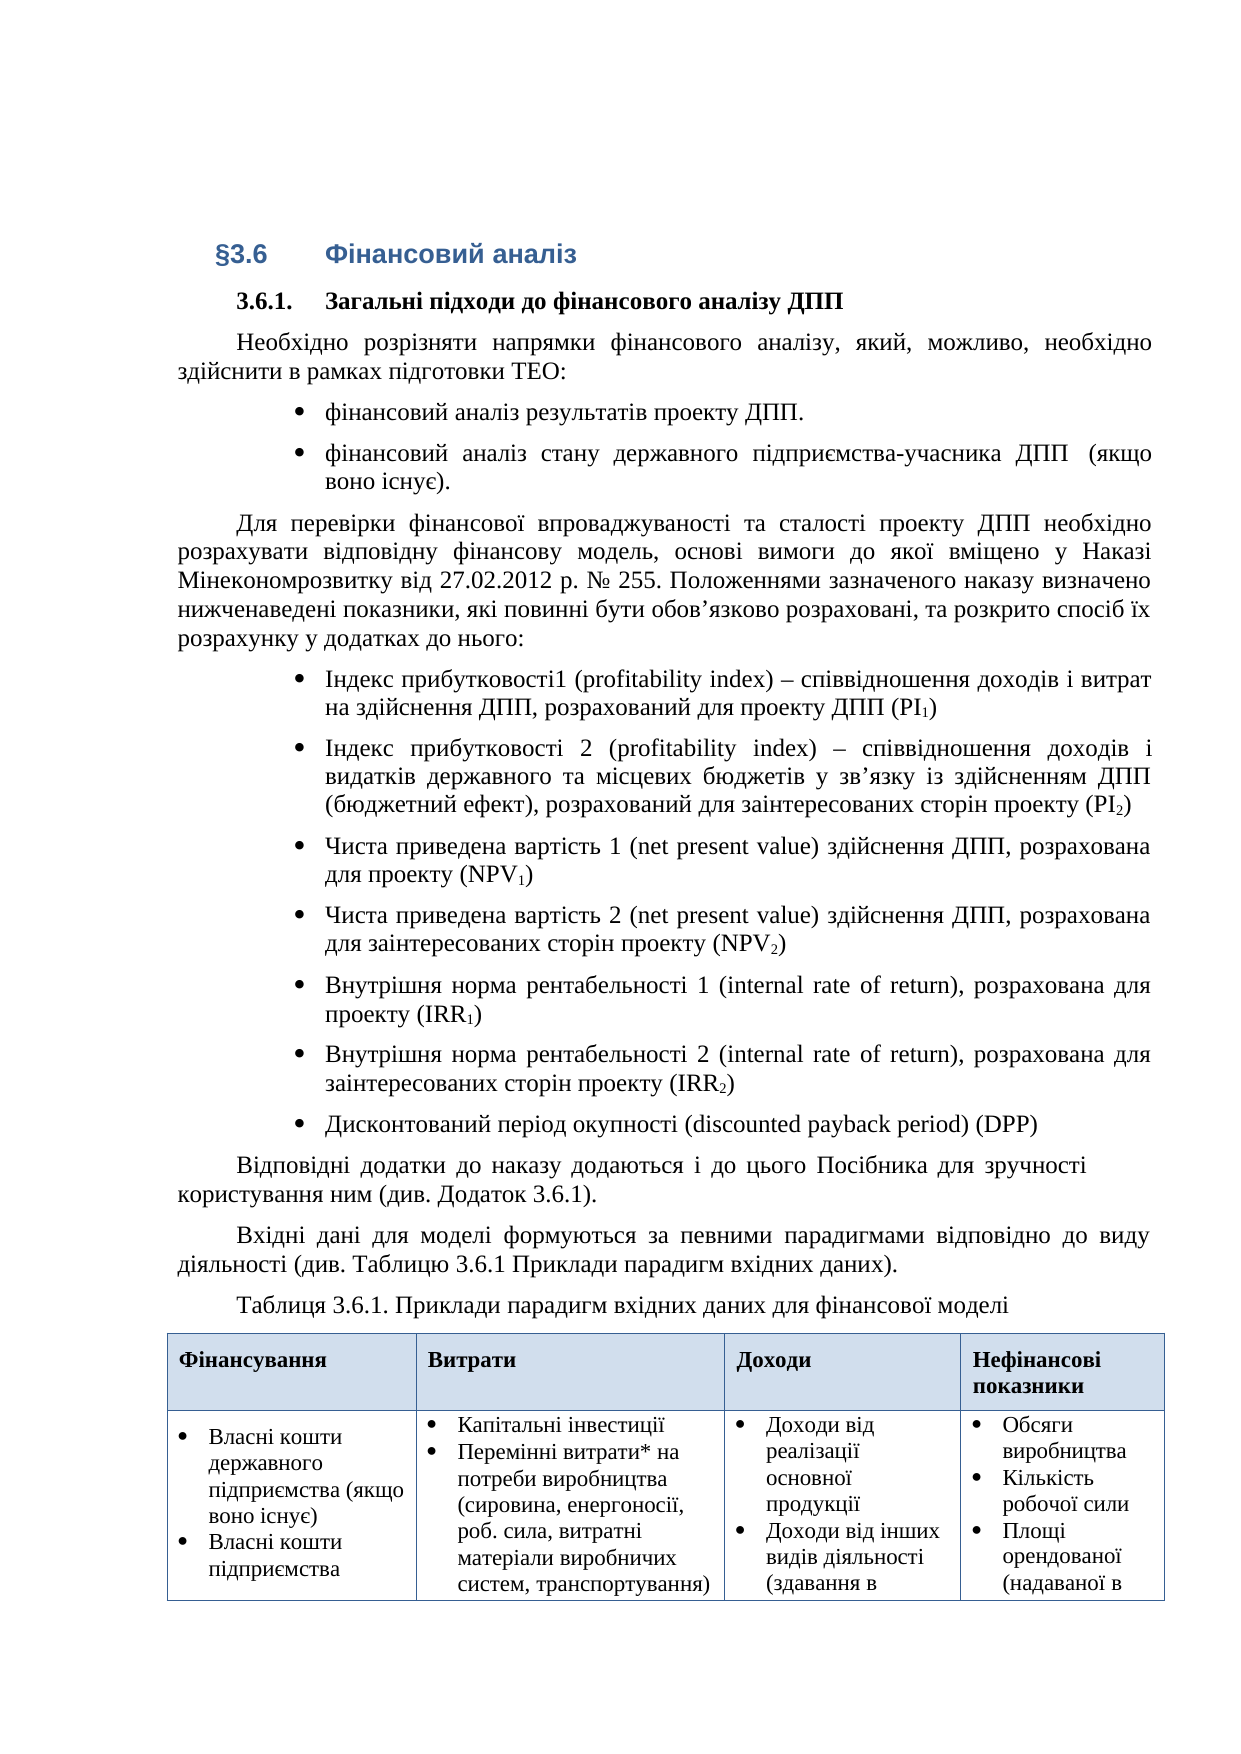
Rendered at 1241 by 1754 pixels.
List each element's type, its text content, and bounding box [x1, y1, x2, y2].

list Індекс прибутковості 2 (profitability index) – співвідношення доходів і видатків державного та місцевих бюджетів у зв’язку із здійсненням ДПП (бюджетний ефект), розрахований для заінтересованих сторін проекту (PI2) [295, 734, 1152, 818]
list Індекс прибутковості1 (profitability index) – співвідношення доходів і витрат на здійснення ДПП, розрахований для проекту ДПП (PI1) [295, 664, 1152, 721]
text Необхідно розрізняти напрямки фінансового аналізу, який, можливо, необхідно здійснити в рамках підготовки ТЕО: [177, 327, 1152, 385]
subtitle Загальні підходи до фінансового аналізу ДПП [236, 286, 1184, 315]
text Таблиця 3.6.1. Приклади парадигм вхідних даних для фінансової моделі [236, 1290, 1184, 1319]
text Відповідні додатки до наказу додаються і до цього Посібника для зручності користування ним (див. Додаток 3.6.1). [177, 1150, 1184, 1208]
table_cell Власні кошти державного підприємства (якщо воно існує) Власні кошти підприємства [168, 1411, 416, 1600]
text Вхідні дані для моделі формуються за певними парадигмами відповідно до виду діяльності (див. Таблицю 3.6.1 Приклади парадигм вхідних даних). [177, 1220, 1184, 1278]
table_header Фінансування [168, 1334, 416, 1410]
list фінансовий аналіз стану державного підприємства-учасника ДПП (якщо воно існує). [295, 439, 1152, 495]
list Дисконтований період окупності (discounted payback period) (DPP) [295, 1109, 1184, 1138]
subtitle §3.6 Фінансовий аналіз [215, 238, 1184, 269]
table_cell Обсяги виробництва Кількість робочої сили Площі орендованої (надаваної в [961, 1411, 1164, 1600]
table_header Нефінансові показники [961, 1334, 1164, 1410]
text Для перевірки фінансової впроваджуваності та сталості проекту ДПП необхідно розрахувати відповідну фінансову модель, основі вимоги до якої вміщено у Наказі Мінекономрозвитку від 27.02.2012 р. № 255. Положеннями зазначеного наказу визначено нижченаведені показники, які повинні бути обов’язково розраховані, та розкрито спосіб їх розрахунку у додатках до нього: [177, 508, 1152, 651]
list Чиста приведена вартість 1 (net present value) здійснення ДПП, розрахована для проекту (NPV1) [295, 832, 1152, 888]
table_cell Капітальні інвестиції Перемінні витрати* на потреби виробництва (сировина, енергоносії, роб. сила, витратні матеріали виробничих систем, транспортування) [417, 1411, 724, 1600]
list фінансовий аналіз результатів проекту ДПП. [295, 397, 1184, 426]
table_header Доходи [725, 1334, 960, 1410]
list Чиста приведена вартість 2 (net present value) здійснення ДПП, розрахована для заінтересованих сторін проекту (NPV2) [295, 901, 1152, 957]
list Внутрішня норма рентабельності 1 (internal rate of return), розрахована для проекту (IRR1) [295, 970, 1151, 1027]
list Внутрішня норма рентабельності 2 (internal rate of return), розрахована для заінтересованих сторін проекту (IRR2) [295, 1040, 1151, 1097]
table_cell Доходи від реалізації основної продукції Доходи від інших видів діяльності (здавання в [725, 1411, 960, 1600]
table_header Витрати [417, 1334, 724, 1410]
